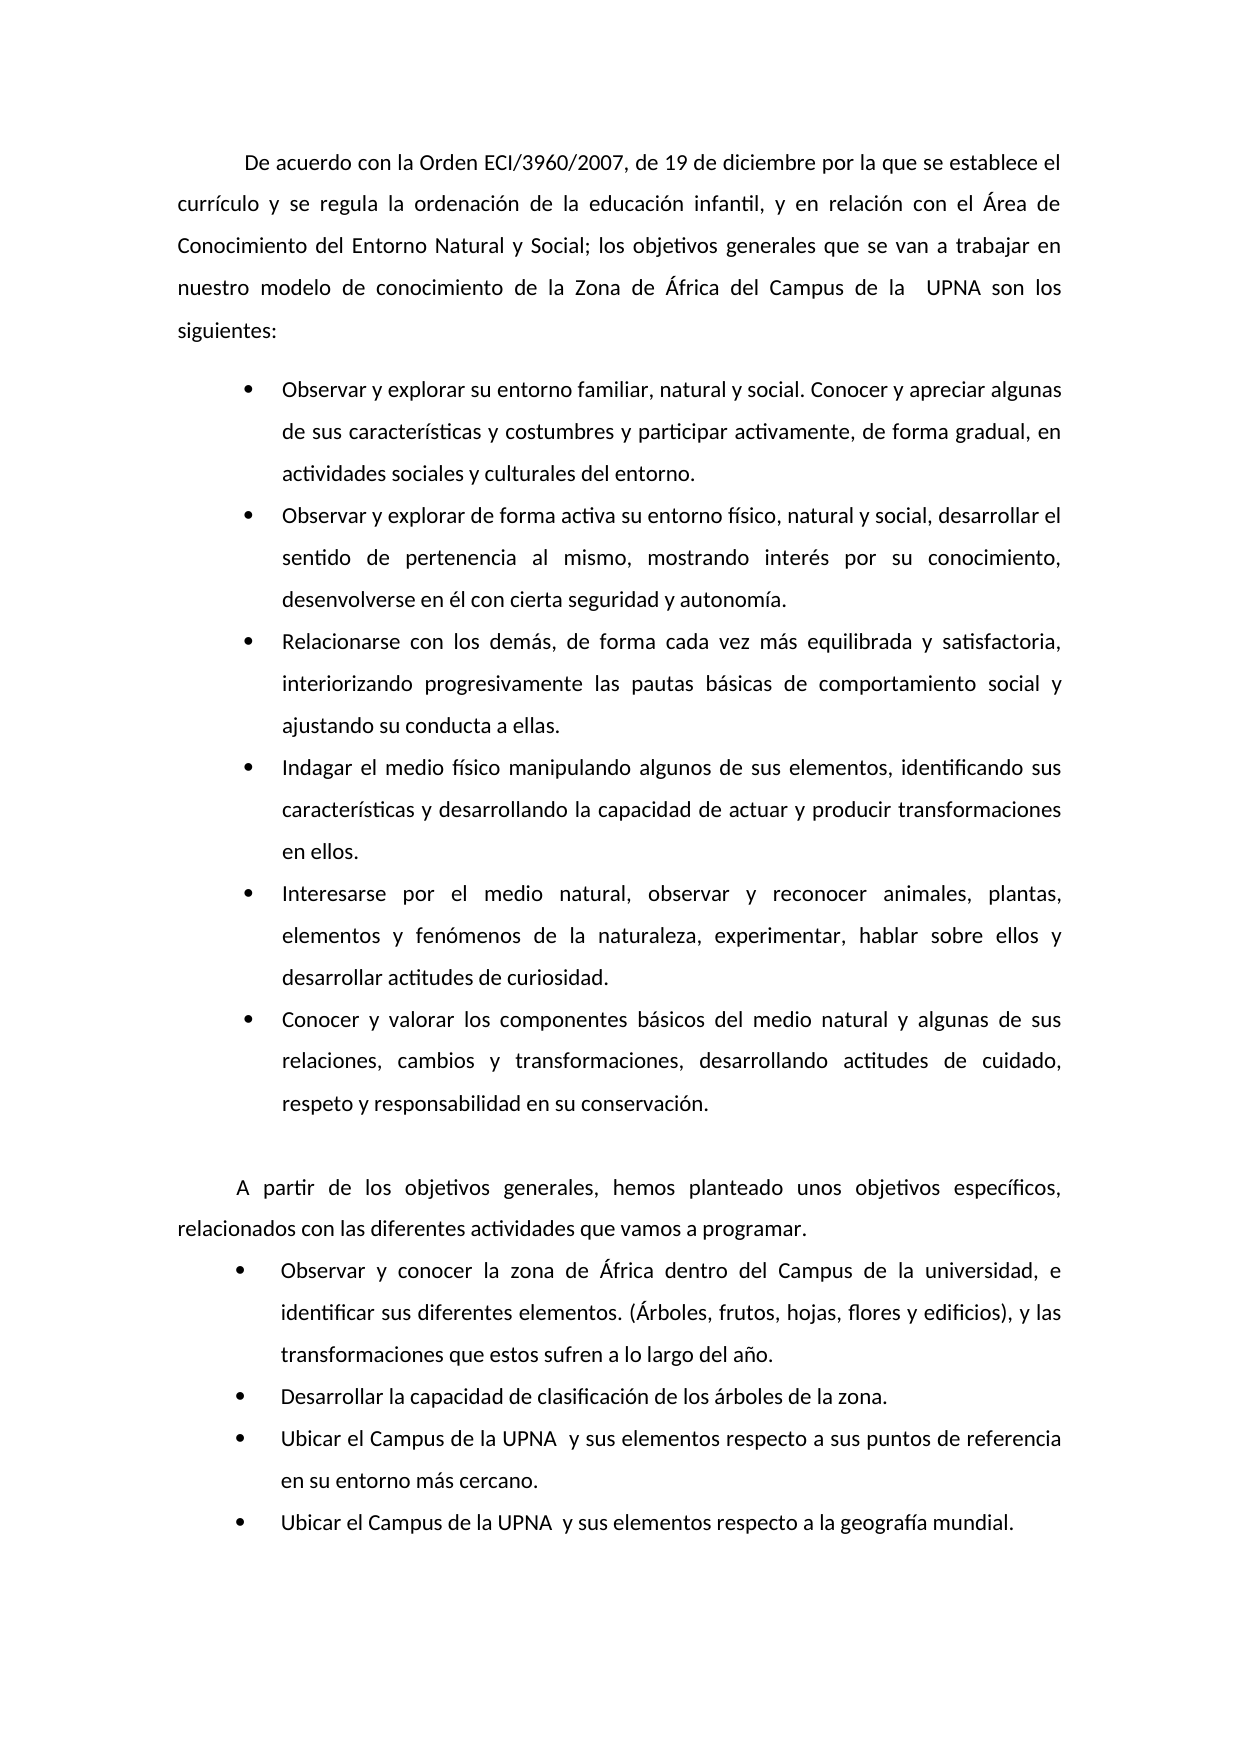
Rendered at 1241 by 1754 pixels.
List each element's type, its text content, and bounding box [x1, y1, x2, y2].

list Indagar el medio físico manipulando algunos de sus elementos, identificando sus características y desarrollando la capacidad de actuar y producir transformaciones en ellos. [244, 753, 1063, 865]
list Interesarse por el medio natural, observar y reconocer animales, plantas, elementos y fenómenos de la naturaleza, experimentar, hablar sobre ellos y desarrollar actitudes de curiosidad. [244, 879, 1063, 991]
list Observar y explorar de forma activa su entorno físico, natural y social, desarrollar el sentido de pertenencia al mismo, mostrando interés por su conocimiento, desenvolverse en él con cierta seguridad y autonomía. [244, 501, 1063, 613]
list A partir de los objetivos generales, hemos planteado unos objetivos específicos, relacionados con las diferentes actividades que vamos a programar. [177, 1173, 1063, 1243]
list Ubicar el Campus de la UPNA y sus elementos respecto a la geografía mundial. [236, 1508, 1063, 1536]
list Relacionarse con los demás, de forma cada vez más equilibrada y satisfactoria, interiorizando progresivamente las pautas básicas de comportamiento social y ajustando su conducta a ellas. [244, 627, 1063, 739]
text De acuerdo con la Orden ECI/3960/2007, de 19 de diciembre por la que se establece el currículo y se regula la ordenación de la educación infantil, y en relación con el Área de Conocimiento del Entorno Natural y Social; los objetivos generales que se van a trabajar en nuestro modelo de conocimiento de la Zona de África del Campus de la UPNA son los siguientes: [177, 148, 1063, 344]
list Observar y explorar su entorno familiar, natural y social. Conocer y apreciar algunas de sus características y costumbres y participar activamente, de forma gradual, en actividades sociales y culturales del entorno. [244, 375, 1063, 487]
list Ubicar el Campus de la UPNA y sus elementos respecto a sus puntos de referencia en su entorno más cercano. [236, 1424, 1063, 1494]
list Observar y conocer la zona de África dentro del Campus de la universidad, e identificar sus diferentes elementos. (Árboles, frutos, hojas, flores y edificios), y las transformaciones que estos sufren a lo largo del año. [236, 1257, 1063, 1368]
list Conocer y valorar los componentes básicos del medio natural y algunas de sus relaciones, cambios y transformaciones, desarrollando actitudes de cuidado, respeto y responsabilidad en su conservación. [244, 1005, 1063, 1117]
list Desarrollar la capacidad de clasificación de los árboles de la zona. [236, 1382, 1063, 1411]
